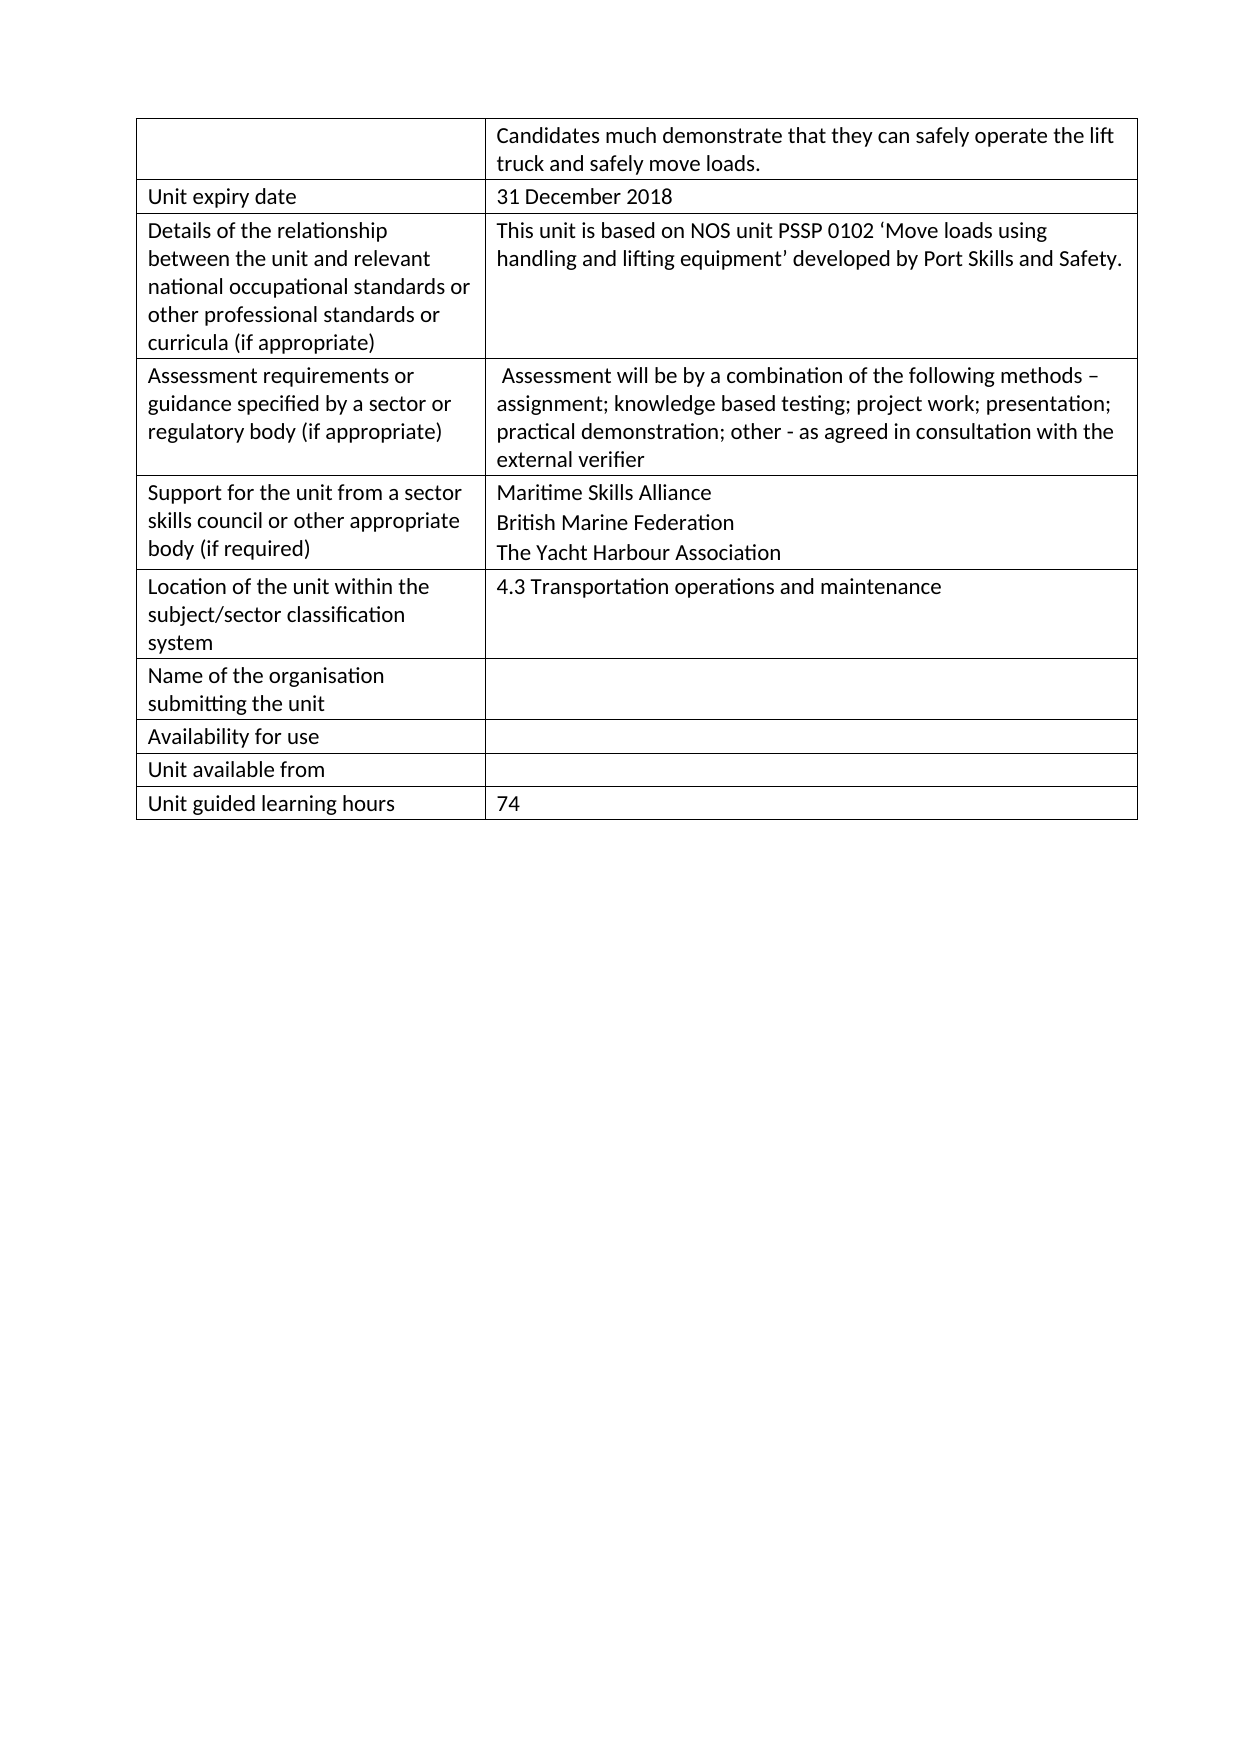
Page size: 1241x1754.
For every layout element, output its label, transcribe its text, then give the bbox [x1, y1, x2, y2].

table_cell Assessment will be by a combination of the following methods – assignment; knowledge based testing; project work; presentation; practical demonstration; other - as agreed in consultation with the external verifier [486, 359, 1137, 475]
table_cell Location of the unit within the subject/sector classification system [137, 570, 485, 658]
table_cell Availability for use [137, 720, 485, 752]
table_cell 31 December 2018 [486, 180, 1137, 213]
table_cell This unit is based on NOS unit PSSP 0102 ‘Move loads using handling and lifting equipment’ developed by Port Skills and Safety. [486, 214, 1137, 358]
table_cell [137, 119, 485, 179]
table_cell [486, 720, 1137, 752]
table_cell Maritime Skills Alliance British Marine Federation The Yacht Harbour Association [486, 476, 1137, 569]
table_cell Name of the organisation submitting the unit [137, 659, 485, 719]
table_cell 4.3 Transportation operations and maintenance [486, 570, 1137, 658]
table_cell Support for the unit from a sector skills council or other appropriate body (if required) [137, 476, 485, 569]
table_cell [486, 754, 1137, 786]
table_cell Unit available from [137, 754, 485, 786]
table_cell [486, 659, 1137, 719]
table_cell Assessment requirements or guidance specified by a sector or regulatory body (if appropriate) [137, 359, 485, 475]
table_cell Details of the relationship between the unit and relevant national occupational standards or other professional standards or curricula (if appropriate) [137, 214, 485, 358]
table_cell 74 [486, 787, 1137, 819]
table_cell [486, 119, 1137, 179]
table_cell Unit guided learning hours [137, 787, 485, 819]
table_cell Unit expiry date [137, 180, 485, 213]
